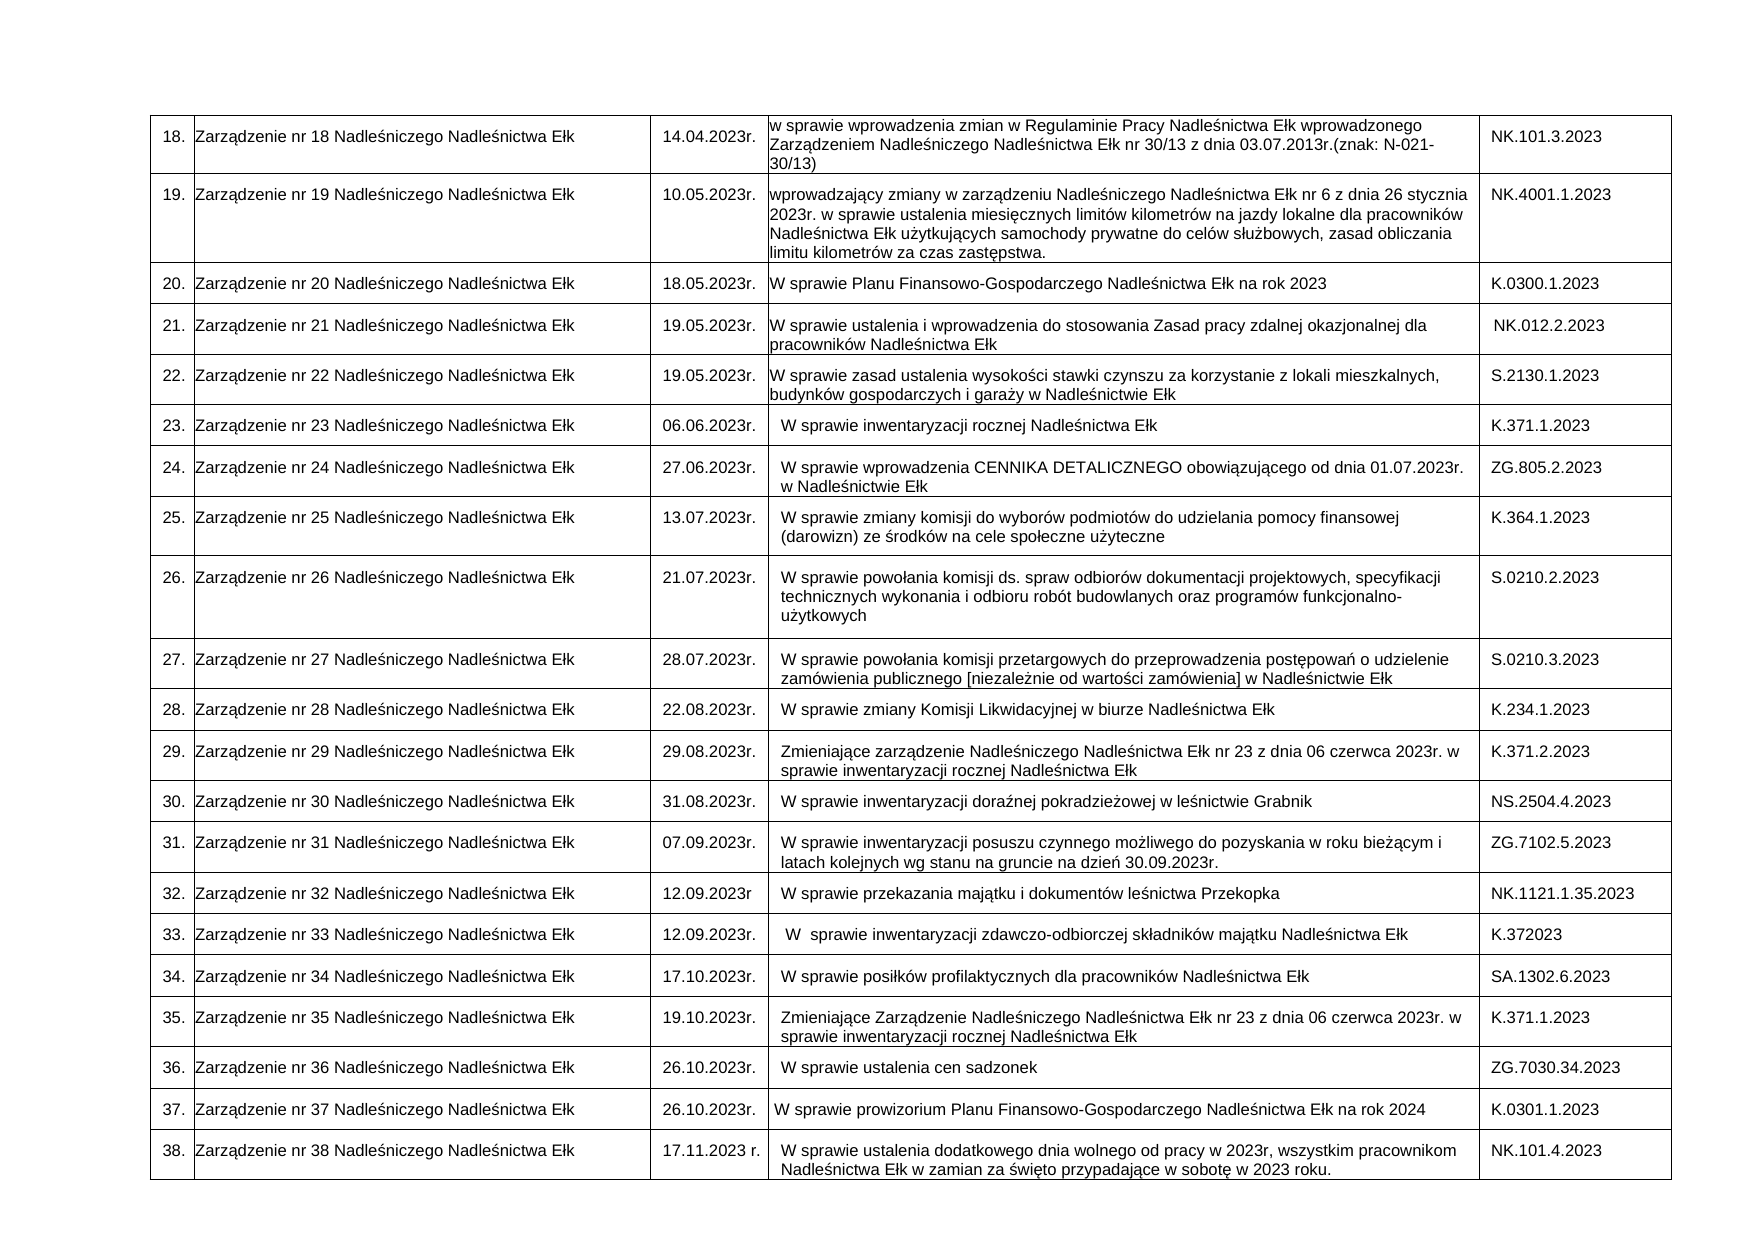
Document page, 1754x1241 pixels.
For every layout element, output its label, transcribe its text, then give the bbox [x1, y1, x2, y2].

table_cell 37. [151, 1089, 194, 1129]
table_cell W sprawie przekazania majątku i dokumentów leśnictwa Przekopka [769, 873, 1479, 913]
table_cell S.0210.2.2023 [1480, 556, 1671, 638]
table_cell 17.11.2023 r. [651, 1130, 768, 1179]
table_cell Zarządzenie nr 30 Nadleśniczego Nadleśnictwa Ełk [195, 781, 650, 821]
table_cell Zarządzenie nr 31 Nadleśniczego Nadleśnictwa Ełk [195, 822, 650, 872]
table_cell S.0210.3.2023 [1480, 639, 1671, 688]
table_cell 12.09.2023r. [651, 914, 768, 954]
table_cell 22.08.2023r. [651, 689, 768, 729]
table_cell W sprawie posiłków profilaktycznych dla pracowników Nadleśnictwa Ełk [769, 955, 1479, 996]
table_cell 25. [151, 497, 194, 555]
table_cell ZG.7102.5.2023 [1480, 822, 1671, 872]
table_cell W sprawie inwentaryzacji posuszu czynnego możliwego do pozyskania w roku bieżącym i latach kolejnych wg stanu na gruncie na dzień 30.09.2023r. [769, 822, 1479, 872]
table_cell 28. [151, 689, 194, 729]
table_cell W sprawie prowizorium Planu Finansowo-Gospodarczego Nadleśnictwa Ełk na rok 2024 [769, 1089, 1479, 1129]
table_cell W sprawie inwentaryzacji rocznej Nadleśnictwa Ełk [769, 405, 1479, 445]
table_cell Zarządzenie nr 36 Nadleśniczego Nadleśnictwa Ełk [195, 1047, 650, 1087]
table_cell W sprawie inwentaryzacji doraźnej pokradzieżowej w leśnictwie Grabnik [769, 781, 1479, 821]
table_cell SA.1302.6.2023 [1480, 955, 1671, 996]
table_cell 13.07.2023r. [651, 497, 768, 555]
table_cell W sprawie powołania komisji przetargowych do przeprowadzenia postępowań o udzielenie zamówienia publicznego [niezależnie od wartości zamówienia] w Nadleśnictwie Ełk [769, 639, 1479, 688]
table_cell NK.012.2.2023 [1480, 304, 1671, 354]
table_cell NK.101.4.2023 [1480, 1130, 1671, 1179]
table_cell 26. [151, 556, 194, 638]
table_cell W sprawie Planu Finansowo-Gospodarczego Nadleśnictwa Ełk na rok 2023 [769, 263, 1479, 303]
table_cell 19.05.2023r. [651, 304, 768, 354]
table_cell K.371.2.2023 [1480, 731, 1671, 780]
table_cell 18. [151, 116, 194, 173]
table_cell 28.07.2023r. [651, 639, 768, 688]
table_cell Zarządzenie nr 23 Nadleśniczego Nadleśnictwa Ełk [195, 405, 650, 445]
table_cell NK.1121.1.35.2023 [1480, 873, 1671, 913]
table_cell 32. [151, 873, 194, 913]
table_cell 17.10.2023r. [651, 955, 768, 996]
table_cell K.372023 [1480, 914, 1671, 954]
table_cell Zarządzenie nr 29 Nadleśniczego Nadleśnictwa Ełk [195, 731, 650, 780]
table_cell NS.2504.4.2023 [1480, 781, 1671, 821]
table_cell 24. [151, 446, 194, 496]
table_cell 18.05.2023r. [651, 263, 768, 303]
table_cell Zmieniające Zarządzenie Nadleśniczego Nadleśnictwa Ełk nr 23 z dnia 06 czerwca 2023r. w sprawie inwentaryzacji rocznej Nadleśnictwa Ełk [769, 997, 1479, 1046]
table_cell Zarządzenie nr 38 Nadleśniczego Nadleśnictwa Ełk [195, 1130, 650, 1179]
table_cell Zarządzenie nr 18 Nadleśniczego Nadleśnictwa Ełk [195, 116, 650, 173]
table_cell wprowadzający zmiany w zarządzeniu Nadleśniczego Nadleśnictwa Ełk nr 6 z dnia 26 stycznia 2023r. w sprawie ustalenia miesięcznych limitów kilometrów na jazdy lokalne dla pracowników Nadleśnictwa Ełk użytkujących samochody prywatne do celów służbowych, zasad obliczania limitu kilometrów za czas zastępstwa. [769, 174, 1479, 262]
table_cell NK.4001.1.2023 [1480, 174, 1671, 262]
table_cell 14.04.2023r. [651, 116, 768, 173]
table_cell 29.08.2023r. [651, 731, 768, 780]
table_cell W sprawie powołania komisji ds. spraw odbiorów dokumentacji projektowych, specyfikacji technicznych wykonania i odbioru robót budowlanych oraz programów funkcjonalno-użytkowych [769, 556, 1479, 638]
table_cell Zarządzenie nr 24 Nadleśniczego Nadleśnictwa Ełk [195, 446, 650, 496]
table_cell 38. [151, 1130, 194, 1179]
table_cell Zarządzenie nr 20 Nadleśniczego Nadleśnictwa Ełk [195, 263, 650, 303]
table_cell Zarządzenie nr 35 Nadleśniczego Nadleśnictwa Ełk [195, 997, 650, 1046]
table_cell Zarządzenie nr 32 Nadleśniczego Nadleśnictwa Ełk [195, 873, 650, 913]
table_cell 31.08.2023r. [651, 781, 768, 821]
table_cell Zarządzenie nr 28 Nadleśniczego Nadleśnictwa Ełk [195, 689, 650, 729]
table_cell K.234.1.2023 [1480, 689, 1671, 729]
table_cell W sprawie zmiany Komisji Likwidacyjnej w biurze Nadleśnictwa Ełk [769, 689, 1479, 729]
table_cell W sprawie ustalenia cen sadzonek [769, 1047, 1479, 1087]
table_cell 34. [151, 955, 194, 996]
table_cell W sprawie ustalenia i wprowadzenia do stosowania Zasad pracy zdalnej okazjonalnej dla pracowników Nadleśnictwa Ełk [769, 304, 1479, 354]
table_cell 21. [151, 304, 194, 354]
table_cell Zmieniające zarządzenie Nadleśniczego Nadleśnictwa Ełk nr 23 z dnia 06 czerwca 2023r. w sprawie inwentaryzacji rocznej Nadleśnictwa Ełk [769, 731, 1479, 780]
table_cell 27.06.2023r. [651, 446, 768, 496]
table_cell NK.101.3.2023 [1480, 116, 1671, 173]
table_cell 10.05.2023r. [651, 174, 768, 262]
table_cell 35. [151, 997, 194, 1046]
table_cell Zarządzenie nr 21 Nadleśniczego Nadleśnictwa Ełk [195, 304, 650, 354]
table_cell Zarządzenie nr 25 Nadleśniczego Nadleśnictwa Ełk [195, 497, 650, 555]
table_cell 07.09.2023r. [651, 822, 768, 872]
table_cell 21.07.2023r. [651, 556, 768, 638]
table_cell Zarządzenie nr 19 Nadleśniczego Nadleśnictwa Ełk [195, 174, 650, 262]
table_cell 29. [151, 731, 194, 780]
table_cell Zarządzenie nr 34 Nadleśniczego Nadleśnictwa Ełk [195, 955, 650, 996]
table_cell 22. [151, 355, 194, 404]
table_cell K.371.1.2023 [1480, 405, 1671, 445]
table_cell K.371.1.2023 [1480, 997, 1671, 1046]
table_cell W sprawie zmiany komisji do wyborów podmiotów do udzielania pomocy finansowej (darowizn) ze środków na cele społeczne użyteczne [769, 497, 1479, 555]
table_cell w sprawie wprowadzenia zmian w Regulaminie Pracy Nadleśnictwa Ełk wprowadzonego Zarządzeniem Nadleśniczego Nadleśnictwa Ełk nr 30/13 z dnia 03.07.2013r.(znak: N-021-30/13) [769, 116, 1479, 173]
table_cell 19. [151, 174, 194, 262]
table_cell W sprawie ustalenia dodatkowego dnia wolnego od pracy w 2023r, wszystkim pracownikom Nadleśnictwa Ełk w zamian za święto przypadające w sobotę w 2023 roku. [769, 1130, 1479, 1179]
table_cell ZG.805.2.2023 [1480, 446, 1671, 496]
table_cell 26.10.2023r. [651, 1089, 768, 1129]
table_cell 33. [151, 914, 194, 954]
table_cell 30. [151, 781, 194, 821]
table_cell 36. [151, 1047, 194, 1087]
table_cell W sprawie wprowadzenia CENNIKA DETALICZNEGO obowiązującego od dnia 01.07.2023r. w Nadleśnictwie Ełk [769, 446, 1479, 496]
table_cell 23. [151, 405, 194, 445]
table_cell ZG.7030.34.2023 [1480, 1047, 1671, 1087]
table_cell K.0300.1.2023 [1480, 263, 1671, 303]
table_cell Zarządzenie nr 37 Nadleśniczego Nadleśnictwa Ełk [195, 1089, 650, 1129]
table_cell 12.09.2023r [651, 873, 768, 913]
table_cell K.364.1.2023 [1480, 497, 1671, 555]
table_cell 20. [151, 263, 194, 303]
table_cell 26.10.2023r. [651, 1047, 768, 1087]
table_cell 19.05.2023r. [651, 355, 768, 404]
table_cell Zarządzenie nr 27 Nadleśniczego Nadleśnictwa Ełk [195, 639, 650, 688]
table_cell 06.06.2023r. [651, 405, 768, 445]
table_cell 31. [151, 822, 194, 872]
table_cell Zarządzenie nr 33 Nadleśniczego Nadleśnictwa Ełk [195, 914, 650, 954]
table_cell 19.10.2023r. [651, 997, 768, 1046]
table_cell Zarządzenie nr 26 Nadleśniczego Nadleśnictwa Ełk [195, 556, 650, 638]
table_cell K.0301.1.2023 [1480, 1089, 1671, 1129]
table_cell Zarządzenie nr 22 Nadleśniczego Nadleśnictwa Ełk [195, 355, 650, 404]
table_cell W sprawie inwentaryzacji zdawczo-odbiorczej składników majątku Nadleśnictwa Ełk [769, 914, 1479, 954]
table_cell S.2130.1.2023 [1480, 355, 1671, 404]
table_cell 27. [151, 639, 194, 688]
table_cell W sprawie zasad ustalenia wysokości stawki czynszu za korzystanie z lokali mieszkalnych, budynków gospodarczych i garaży w Nadleśnictwie Ełk [769, 355, 1479, 404]
